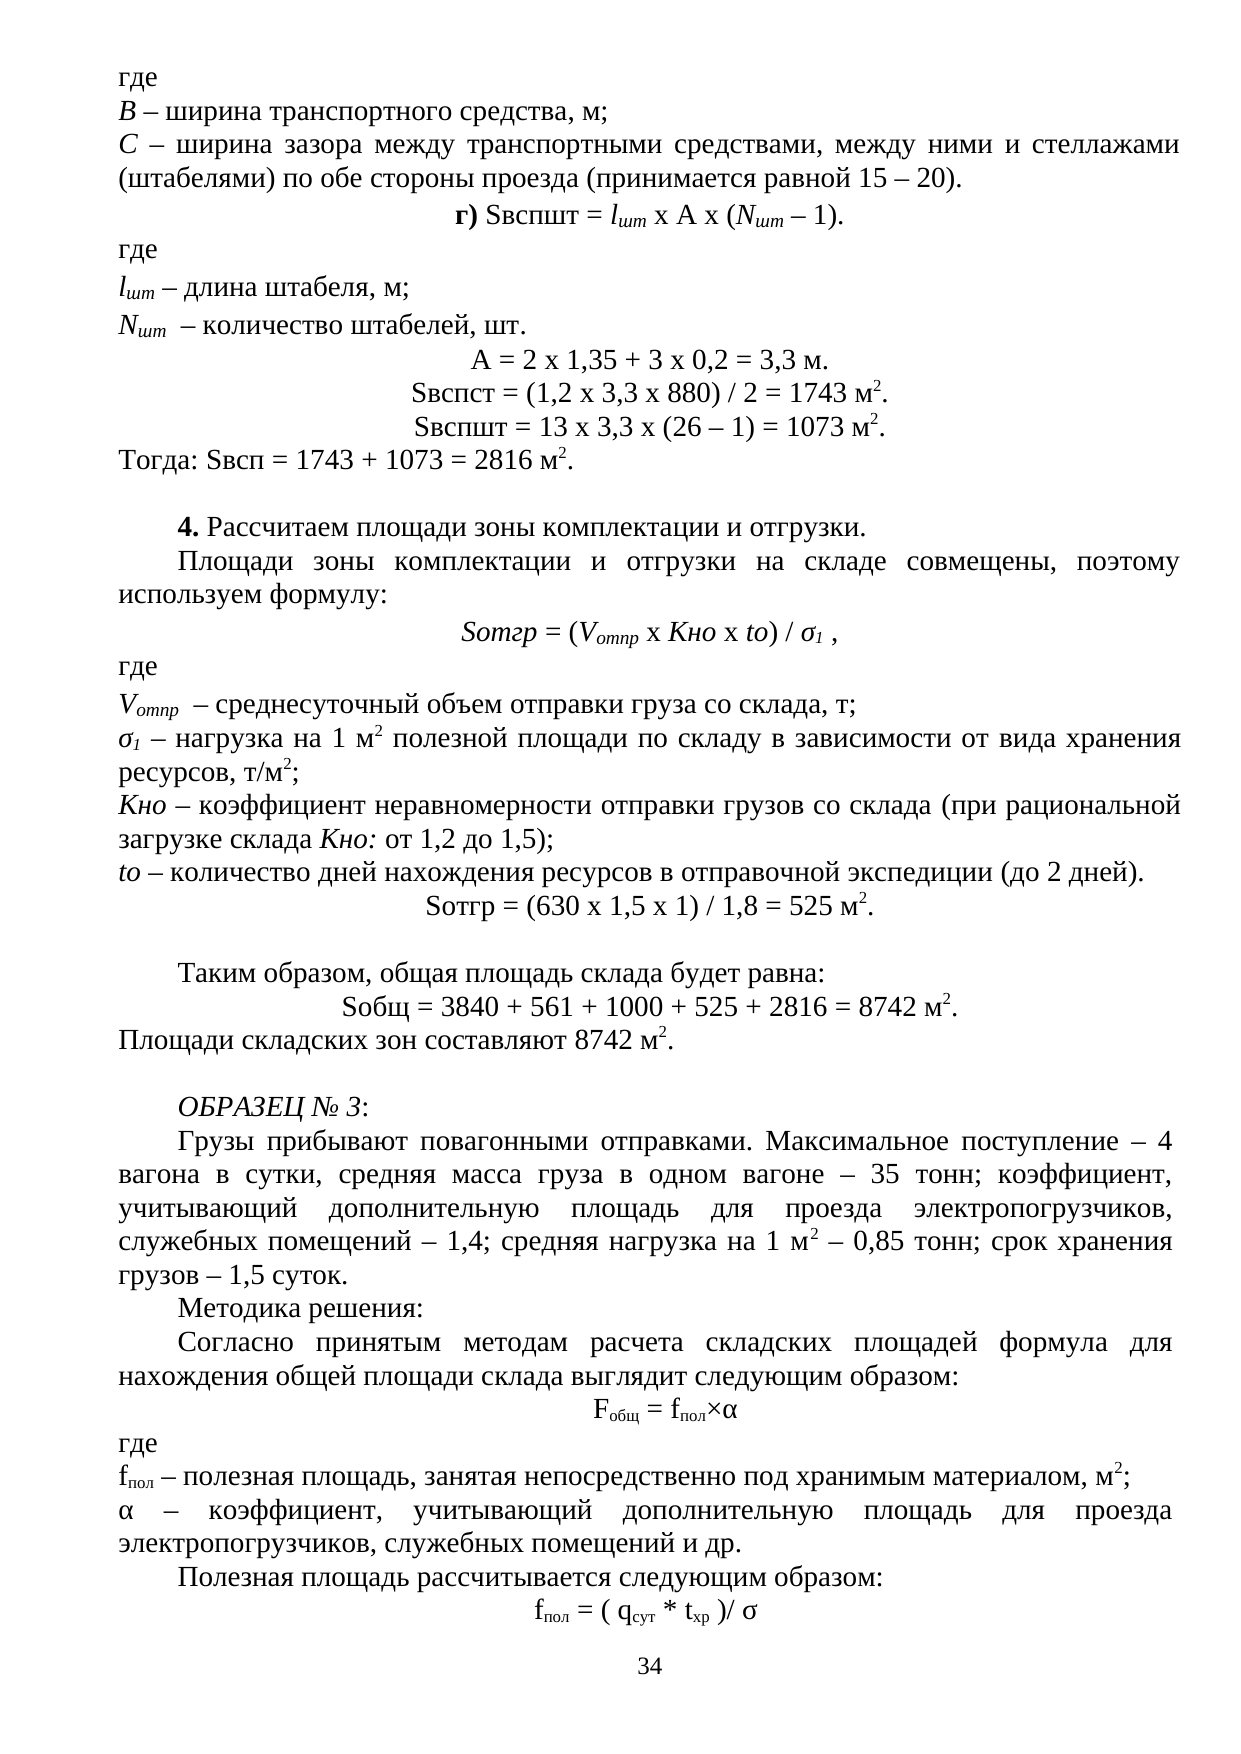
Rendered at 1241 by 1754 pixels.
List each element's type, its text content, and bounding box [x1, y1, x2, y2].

text fпол – полезная площадь, занятая непосредственно под хранимым материалом, м2; [118, 1458, 1173, 1492]
text Fобщ = fпол×α [126, 1391, 1173, 1425]
text Nшт – количество штабелей, шт. [118, 303, 1181, 342]
text Грузы прибывают повагонными отправками. Максимальное поступление – 4 вагона в сутки, средняя масса груза в одном вагоне – 35 тонн; коэффициент, учитывающий дополнительную площадь для проезда электропогрузчиков, служебных помещений – 1,4; средняя нагрузка на 1 м2 – 0,85 тонн; срок хранения грузов – 1,5 суток. [118, 1123, 1173, 1291]
text α – коэффициент, учитывающий дополнительную площадь для проезда электропогрузчиков, служебных помещений и др. [118, 1492, 1173, 1559]
text Кно – коэффициент неравномерности отправки грузов со склада (при рациональной загрузке склада Кно: от 1,2 до 1,5); [118, 787, 1181, 854]
text Полезная площадь рассчитывается следующим образом: [118, 1559, 1173, 1592]
text Sвспст = (1,2 х 3,3 х 880) / 2 = 1743 м2. [118, 375, 1181, 409]
text Sотгр = (Vотпр х Кно х tо) / σ1 , [118, 610, 1181, 648]
text 4. Рассчитаем площади зоны комплектации и отгрузки. [118, 509, 1181, 543]
text А = 2 х 1,35 + 3 х 0,2 = 3,3 м. [118, 342, 1181, 375]
text Таким образом, общая площадь склада будет равна: [118, 955, 1181, 989]
text Площади складских зон составляют 8742 м2. [118, 1022, 1181, 1056]
text Площади зоны комплектации и отгрузки на складе совмещены, поэтому используем формулу: [118, 543, 1181, 610]
text ОБРАЗЕЦ № 3: [118, 1089, 1181, 1123]
text Тогда: Sвсп = 1743 + 1073 = 2816 м2. [118, 442, 1181, 476]
text где [118, 1425, 1173, 1458]
text где [118, 648, 1181, 682]
text где [118, 59, 1181, 93]
text Sотгр = (630 х 1,5 х 1) / 1,8 = 525 м2. [118, 888, 1181, 922]
text Sвспшт = 13 х 3,3 х (26 – 1) = 1073 м2. [118, 409, 1181, 442]
text fпол = ( qсут * tхр )/ σ [118, 1592, 1173, 1626]
text tо – количество дней нахождения ресурсов в отправочной экспедиции (до 2 дней). [118, 854, 1181, 888]
text σ1 – нагрузка на 1 м2 полезной площади по складу в зависимости от вида хранения ресурсов, т/м2; [118, 720, 1181, 787]
text Методика решения: [118, 1291, 1173, 1324]
text В – ширина транспортного средства, м; [118, 93, 1181, 126]
text С – ширина зазора между транспортными средствами, между ними и стеллажами (штабелями) по обе стороны проезда (принимается равной 15 – 20). [118, 126, 1181, 193]
text где [118, 232, 1181, 265]
text Vотпр – среднесуточный объем отправки груза со склада, т; [118, 682, 1181, 720]
text Sобщ = 3840 + 561 + 1000 + 525 + 2816 = 8742 м2. [118, 989, 1181, 1022]
text lшт – длина штабеля, м; [118, 265, 1181, 303]
text г) Sвспшт = lшт х А х (Nшт – 1). [118, 193, 1181, 232]
text Согласно принятым методам расчета складских площадей формула для нахождения общей площади склада выглядит следующим образом: [118, 1324, 1173, 1391]
